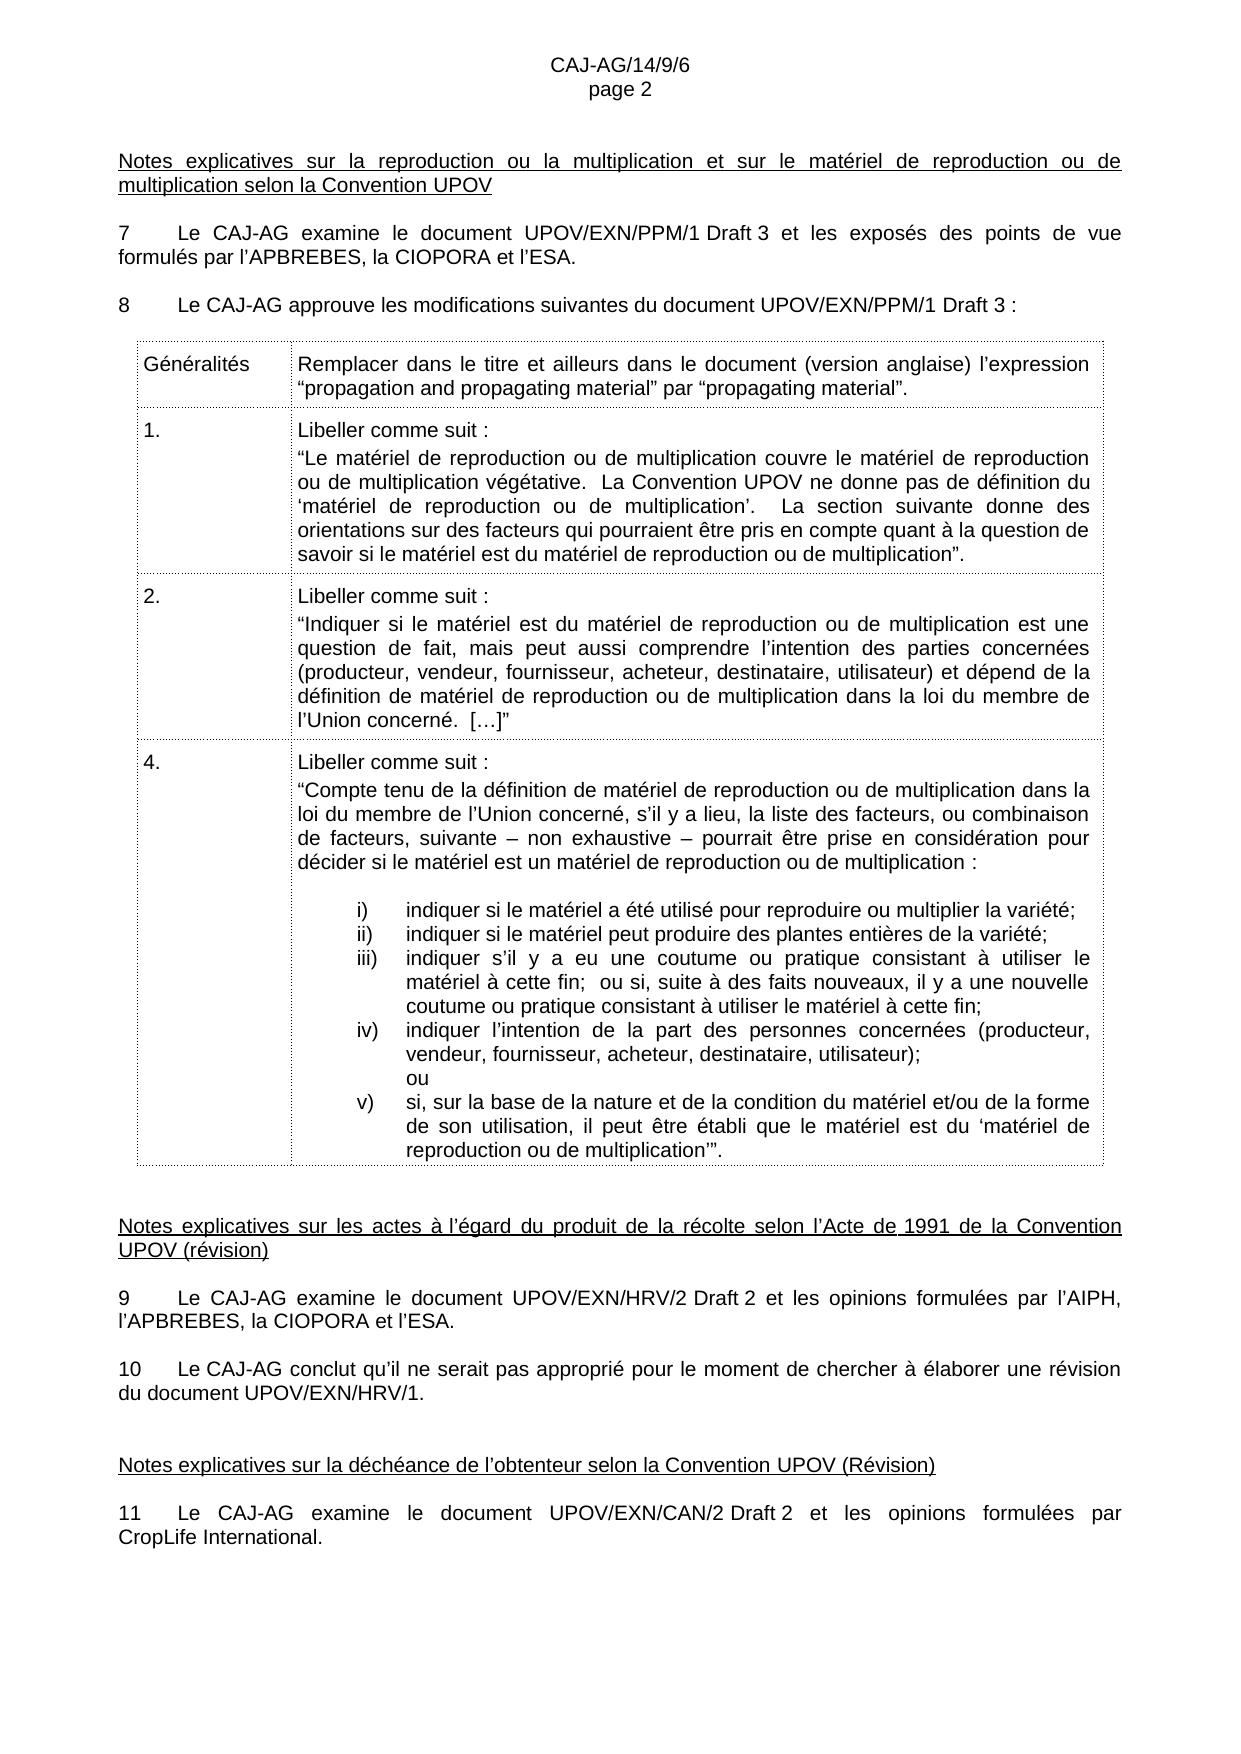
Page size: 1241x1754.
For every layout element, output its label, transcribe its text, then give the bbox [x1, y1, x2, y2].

table_cell 1. [137, 407, 292, 573]
text Le CAJ-AG examine le document UPOV/EXN/PPM/1 Draft 3 et les exposés des points de vue formulés par l’APBREBES, la CIOPORA et l’ESA. [118, 221, 1122, 269]
subtitle Notes explicatives sur la déchéance de l’obtenteur selon la Convention UPOV (Révision) [118, 1453, 1122, 1477]
table_header Remplacer dans le titre et ailleurs dans le document (version anglaise) l’expression “propagation and propagating material” par “propagating material”. [292, 341, 1103, 407]
text Le CAJ-AG examine le document UPOV/EXN/CAN/2 Draft 2 et les opinions formulées par CropLife International. [118, 1501, 1122, 1549]
table_cell Libeller comme suit : “Compte tenu de la définition de matériel de reproduction ou de multiplication dans la loi du membre de l’Union concerné, s’il y a lieu, la liste des facteurs, ou combinaison de facteurs, suivante – non exhaustive – pourrait être prise en considération pour décider si le matériel est un matériel de reproduction ou de multiplication : indiquer si le matériel a été utilisé pour reproduire ou multiplier la variété; indiquer si le matériel peut produire des plantes entières de la variété; iii) indiquer s’il y a eu une coutume ou pratique consistant à utiliser le matériel à cette fin; ou si, suite à des faits nouveaux, il y a une nouvelle coutume ou pratique consistant à utiliser le matériel à cette fin; iv) indiquer l’intention de la part des personnes concernées (producteur, vendeur, fournisseur, acheteur, destinataire, utilisateur); ou v) si, sur la base de la nature et de la condition du matériel et/ou de la forme de son utilisation, il peut être établi que le matériel est du ‘matériel de reproduction ou de multiplication’”. [292, 739, 1103, 1164]
text Le CAJ-AG examine le document UPOV/EXN/HRV/2 Draft 2 et les opinions formulées par l’AIPH, l’APBREBES, la CIOPORA et l’ESA. [118, 1285, 1122, 1333]
table_cell Libeller comme suit : “Indiquer si le matériel est du matériel de reproduction ou de multiplication est une question de fait, mais peut aussi comprendre l’intention des parties concernées (producteur, vendeur, fournisseur, acheteur, destinataire, utilisateur) et dépend de la définition de matériel de reproduction ou de multiplication dans la loi du membre de l’Union concerné. […]” [292, 573, 1103, 739]
table_header Généralités [137, 341, 292, 407]
table_cell 4. [137, 739, 292, 1164]
text Le CAJ-AG conclut qu’il ne serait pas approprié pour le moment de chercher à élaborer une révision du document UPOV/EXN/HRV/1. [118, 1357, 1122, 1405]
table_cell 2. [137, 573, 292, 739]
text Le CAJ-AG approuve les modifications suivantes du document UPOV/EXN/PPM/1 Draft 3 : [118, 293, 1122, 317]
subtitle Notes explicatives sur la reproduction ou la multiplication et sur le matériel de reproduction ou de multiplication selon la Convention UPOV [118, 149, 1122, 170]
subtitle Notes explicatives sur la reproduction ou la multiplication et sur le matériel de reproduction ou de multiplication selon la Convention UPOV [118, 171, 1122, 197]
table_cell Libeller comme suit : “Le matériel de reproduction ou de multiplication couvre le matériel de reproduction ou de multiplication végétative. La Convention UPOV ne donne pas de définition du ‘matériel de reproduction ou de multiplication’. La section suivante donne des orientations sur des facteurs qui pourraient être pris en compte quant à la question de savoir si le matériel est du matériel de reproduction ou de multiplication”. [292, 407, 1103, 573]
subtitle Notes explicatives sur les actes à l’égard du produit de la récolte selon l’Acte de 1991 de la Convention UPOV (révision) [118, 1213, 1122, 1234]
subtitle Notes explicatives sur les actes à l’égard du produit de la récolte selon l’Acte de 1991 de la Convention UPOV (révision) [118, 1235, 1122, 1261]
